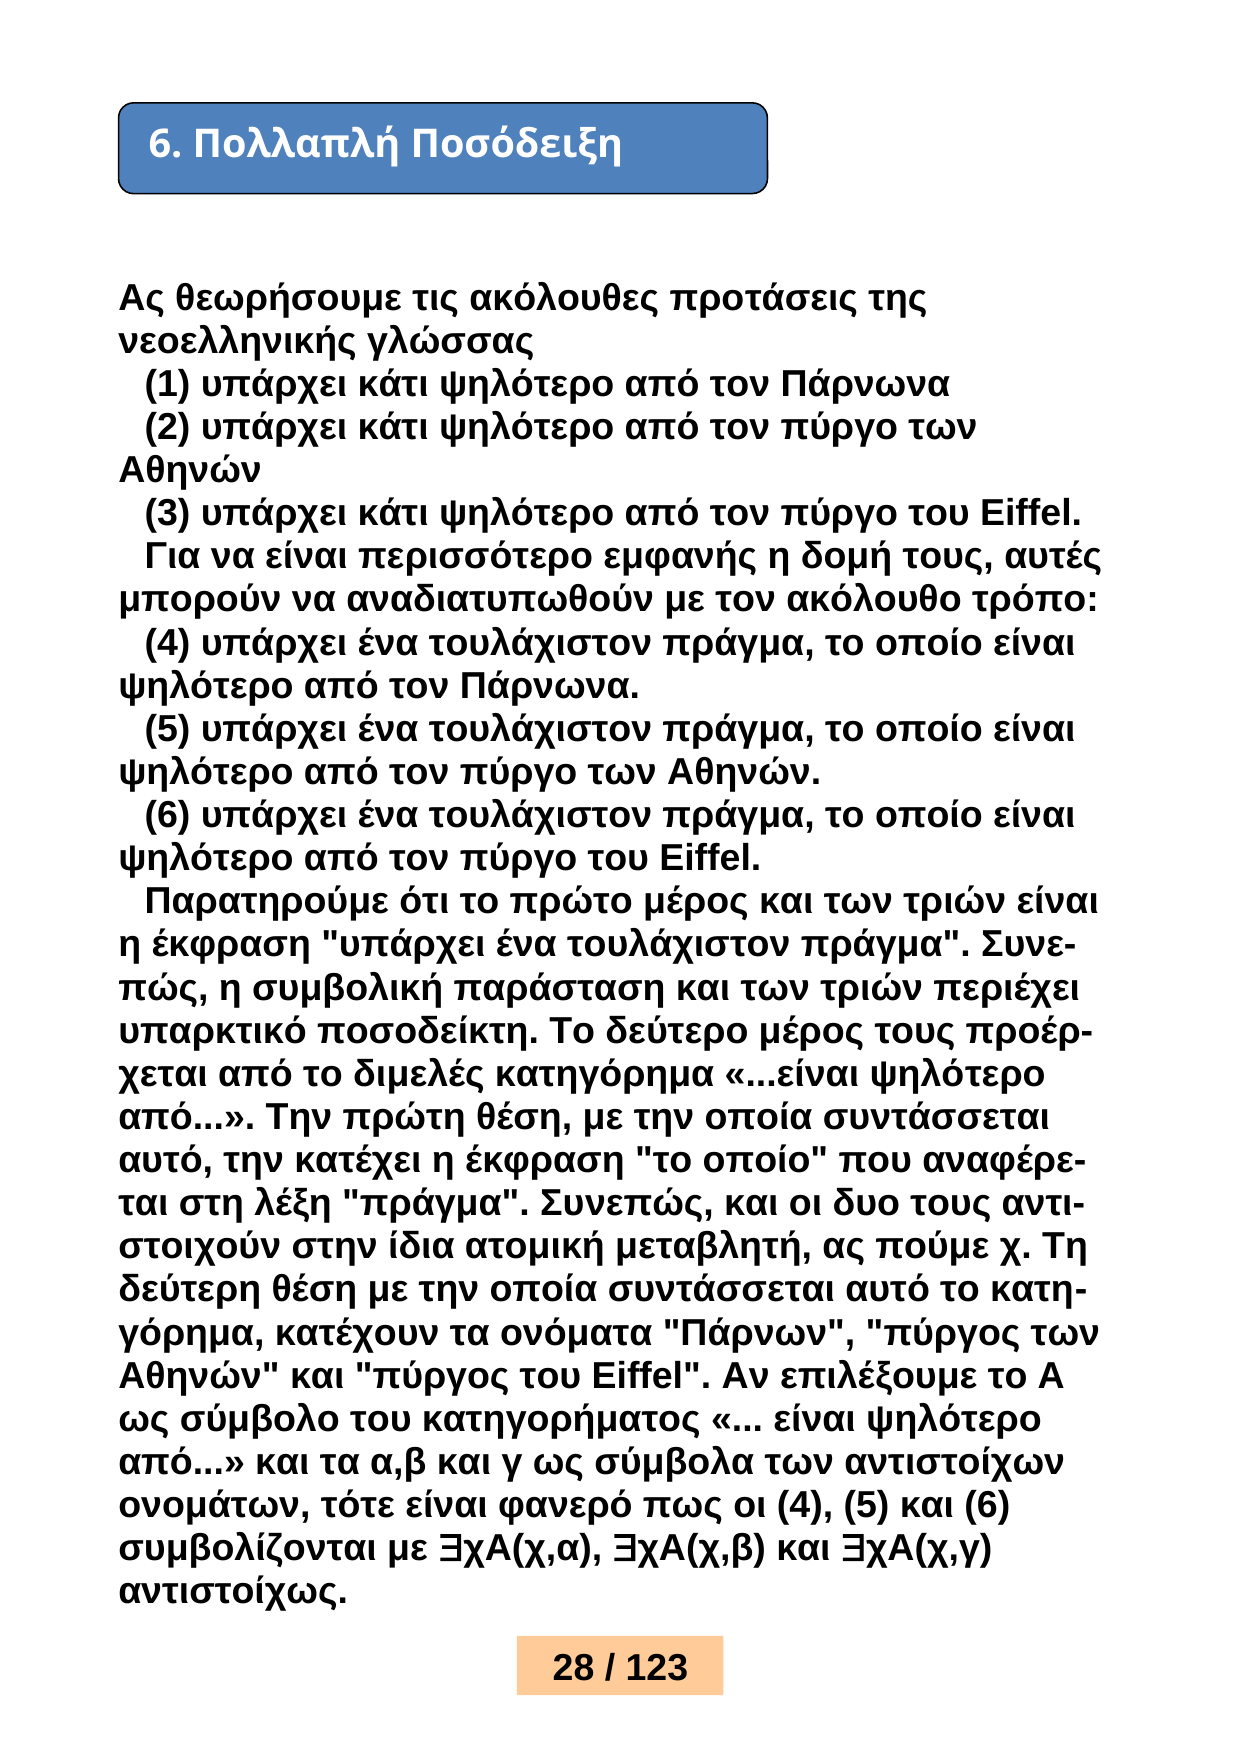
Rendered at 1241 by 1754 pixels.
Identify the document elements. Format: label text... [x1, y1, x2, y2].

text Ας θεωρήσουμε τις ακόλουθες προτάσεις της νεοελληνικής γλώσσας [118, 275, 1122, 361]
text (1) υπάρχει κάτι ψηλότερο από τον Πάρνωνα [118, 361, 1122, 404]
text (5) υπάρχει ένα τουλάχιστον πράγμα, το οποίο είναι ψηλότερο από τον πύργο των Αθηνών. [118, 706, 1122, 792]
text (3) υπάρχει κάτι ψηλότερο από τον πύργο του Eiffel. [118, 490, 1122, 533]
text (4) υπάρχει ένα τουλάχιστον πράγμα, το οποίο είναι ψηλότερο από τον Πάρνωνα. [118, 620, 1122, 706]
text Παρατηρούμε ότι το πρώτο μέρος και των τριών είναι η έκφραση "υπάρχει ένα τουλάχιστον πράγμα". Συνε-πώς, η συμβολική παράσταση και των τριών περιέχει υπαρκτικό ποσοδείκτη. Το δεύτερο μέρος τους προέρ-χεται από το διμελές κατηγόρημα «...είναι ψηλότερο από...». Την πρώτη θέση, με την οποία συντάσσεται αυτό, την κατέχει η έκφραση "το οποίο" που αναφέρε-ται στη λέξη "πράγμα". Συνεπώς, και οι δυο τους αντι-στοιχούν στην ίδια ατομική μεταβλητή, ας πούμε χ. Τη δεύτερη θέση με την οποία συντάσσεται αυτό το κατηγόρημα, κατέχουν τα ονόματα "Πάρνων", "πύργος των Αθηνών" και "πύργος του Eiffel". Αν επιλέξουμε το Α ως σύμβολο του κατηγορήματος «... είναι ψηλότερο από...» και τα α,β και γ ως σύμβολα των αντιστοίχων ονομάτων, τότε είναι φανερό πως οι (4), (5) και (6) συμβολίζονται με χΑ(χ,α), χΑ(χ,β) και χΑ(χ,γ) αντιστοίχως. [118, 878, 1122, 1612]
text (6) υπάρχει ένα τουλάχιστον πράγμα, το οποίο είναι ψηλότερο από τον πύργο του Eiffel. [118, 792, 1122, 878]
text (2) υπάρχει κάτι ψηλότερο από τον πύργο των Αθηνών [118, 404, 1122, 490]
text Για να είναι περισσότερο εμφανής η δομή τους, αυτές μπορούν να αναδιατυπωθούν με τον ακόλουθο τρόπο: [118, 533, 1122, 620]
